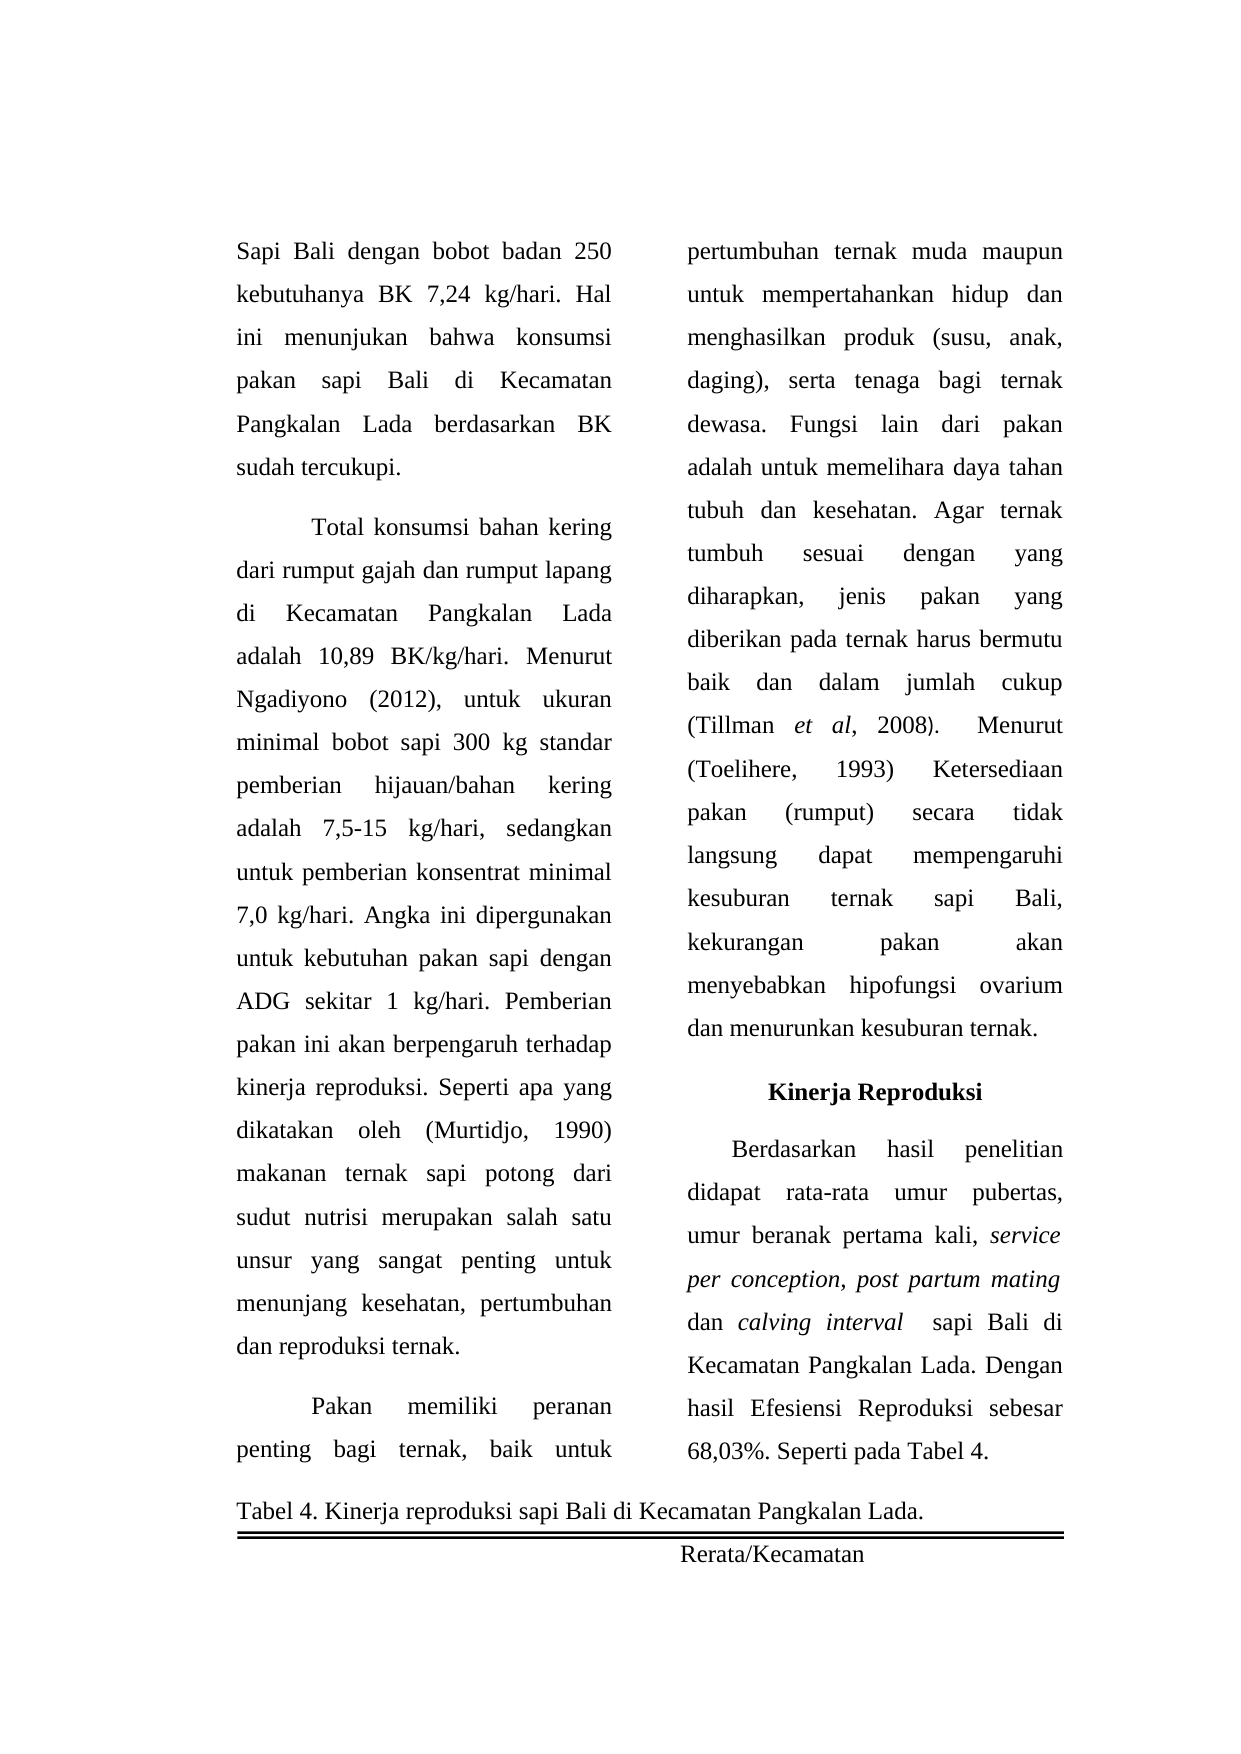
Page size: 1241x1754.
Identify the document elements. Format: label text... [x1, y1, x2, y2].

text Rerata/Kecamatan [236, 1525, 1063, 1568]
text Kinerja Reproduksi [687, 1077, 1063, 1106]
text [236, 236, 612, 481]
text Tabel 4. Kinerja reproduksi sapi Bali di Kecamatan Pangkalan Lada. [236, 1496, 965, 1525]
text Pakan memiliki peranan penting bagi ternak, baik untuk pertumbuhan ternak muda maupun untuk mempertahankan hidup dan menghasilkan produk (susu, anak, daging), serta tenaga bagi ternak dewasa. Fungsi lain dari pakan adalah untuk memelihara daya tahan tubuh dan kesehatan. Agar ternak tumbuh sesuai dengan yang diharapkan, jenis pakan yang diberikan pada ternak harus bermutu baik dan dalam jumlah cukup (Tillman et al, 2008). Menurut (Toelihere, 1993) Ketersediaan pakan (rumput) secara tidak langsung dapat mempengaruhi kesuburan ternak sapi Bali, kekurangan pakan akan menyebabkan hipofungsi ovarium dan menurunkan kesuburan ternak. [687, 236, 1063, 1042]
text Berdasarkan hasil penelitian didapat rata-rata umur pubertas, umur beranak pertama kali, service per conception, post partum mating dan calving interval sapi Bali di Kecamatan Pangkalan Lada. Dengan hasil Efesiensi Reproduksi sebesar 68,03%. Seperti pada Tabel 4. [687, 1134, 1063, 1465]
text Total konsumsi bahan kering dari rumput gajah dan rumput lapang di Kecamatan Pangkalan Lada adalah 10,89 BK/kg/hari. Menurut Ngadiyono (2012), untuk ukuran minimal bobot sapi 300 kg standar pemberian hijauan/bahan kering adalah 7,5-15 kg/hari, sedangkan untuk pemberian konsentrat minimal 7,0 kg/hari. Angka ini dipergunakan untuk kebutuhan pakan sapi dengan ADG sekitar 1 kg/hari. Pemberian pakan ini akan berpengaruh terhadap kinerja reproduksi. Seperti apa yang dikatakan oleh (Murtidjo, 1990) makanan ternak sapi potong dari sudut nutrisi merupakan salah satu unsur yang sangat penting untuk menunjang kesehatan, pertumbuhan dan reproduksi ternak. [236, 512, 612, 1360]
